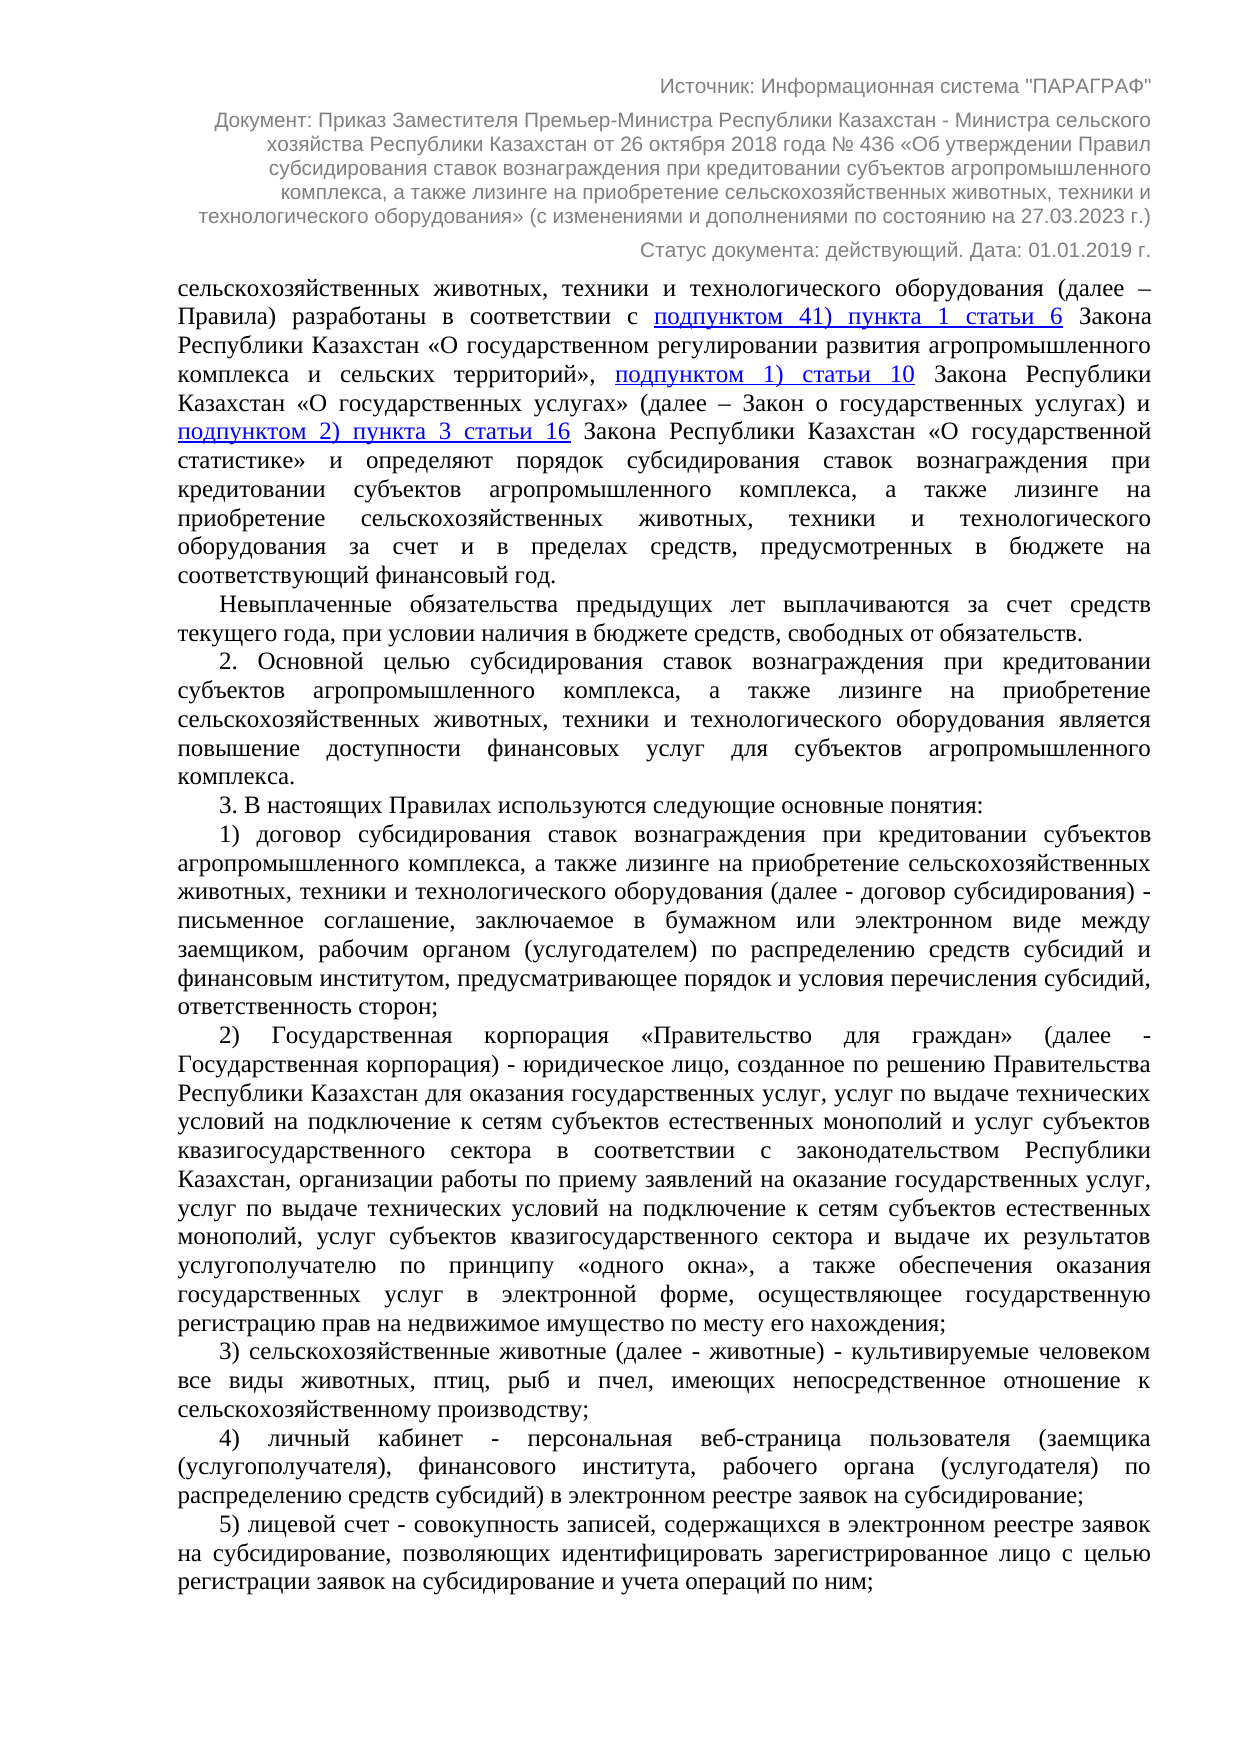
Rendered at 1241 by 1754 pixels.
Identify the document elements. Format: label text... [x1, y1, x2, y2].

text 5) лицевой счет - совокупность записей, содержащихся в электронном реестре заявок на субсидирование, позволяющих идентифицировать зарегистрированное лицо с целью регистрации заявок на субсидирование и учета операций по ним; [177, 1509, 1152, 1595]
text Невыплаченные обязательства предыдущих лет выплачиваются за счет средств текущего года, при условии наличия в бюджете средств, свободных от обязательств. [177, 589, 1152, 646]
text 2) Государственная корпорация «Правительство для граждан» (далее - Государственная корпорация) - юридическое лицо, созданное по решению Правительства Республики Казахстан для оказания государственных услуг, услуг по выдаче технических условий на подключение к сетям субъектов естественных монополий и услуг субъектов квазигосударственного сектора в соответствии с законодательством Республики Казахстан, организации работы по приему заявлений на оказание государственных услуг, услуг по выдаче технических условий на подключение к сетям субъектов естественных монополий, услуг субъектов квазигосударственного сектора и выдаче их результатов услугополучателю по принципу «одного окна», а также обеспечения оказания государственных услуг в электронной форме, осуществляющее государственную регистрацию прав на недвижимое имущество по месту его нахождения; [177, 1020, 1152, 1336]
text 2. Основной целью субсидирования ставок вознаграждения при кредитовании субъектов агропромышленного комплекса, а также лизинге на приобретение сельскохозяйственных животных, техники и технологического оборудования является повышение доступности финансовых услуг для субъектов агропромышленного комплекса. [177, 646, 1152, 790]
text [177, 273, 1152, 589]
text 3. В настоящих Правилах используются следующие основные понятия: [177, 790, 1152, 819]
text 4) личный кабинет - персональная веб-страница пользователя (заемщика (услугополучателя), финансового института, рабочего органа (услугодателя) по распределению средств субсидий) в электронном реестре заявок на субсидирование; [177, 1423, 1152, 1509]
text 3) сельскохозяйственные животные (далее - животные) - культивируемые человеком все виды животных, птиц, рыб и пчел, имеющих непосредственное отношение к сельскохозяйственному производству; [177, 1336, 1152, 1423]
text 1) договор субсидирования ставок вознаграждения при кредитовании субъектов агропромышленного комплекса, а также лизинге на приобретение сельскохозяйственных животных, техники и технологического оборудования (далее - договор субсидирования) - письменное соглашение, заключаемое в бумажном или электронном виде между заемщиком, рабочим органом (услугодателем) по распределению средств субсидий и финансовым институтом, предусматривающее порядок и условия перечисления субсидий, ответственность сторон; [177, 819, 1152, 1020]
